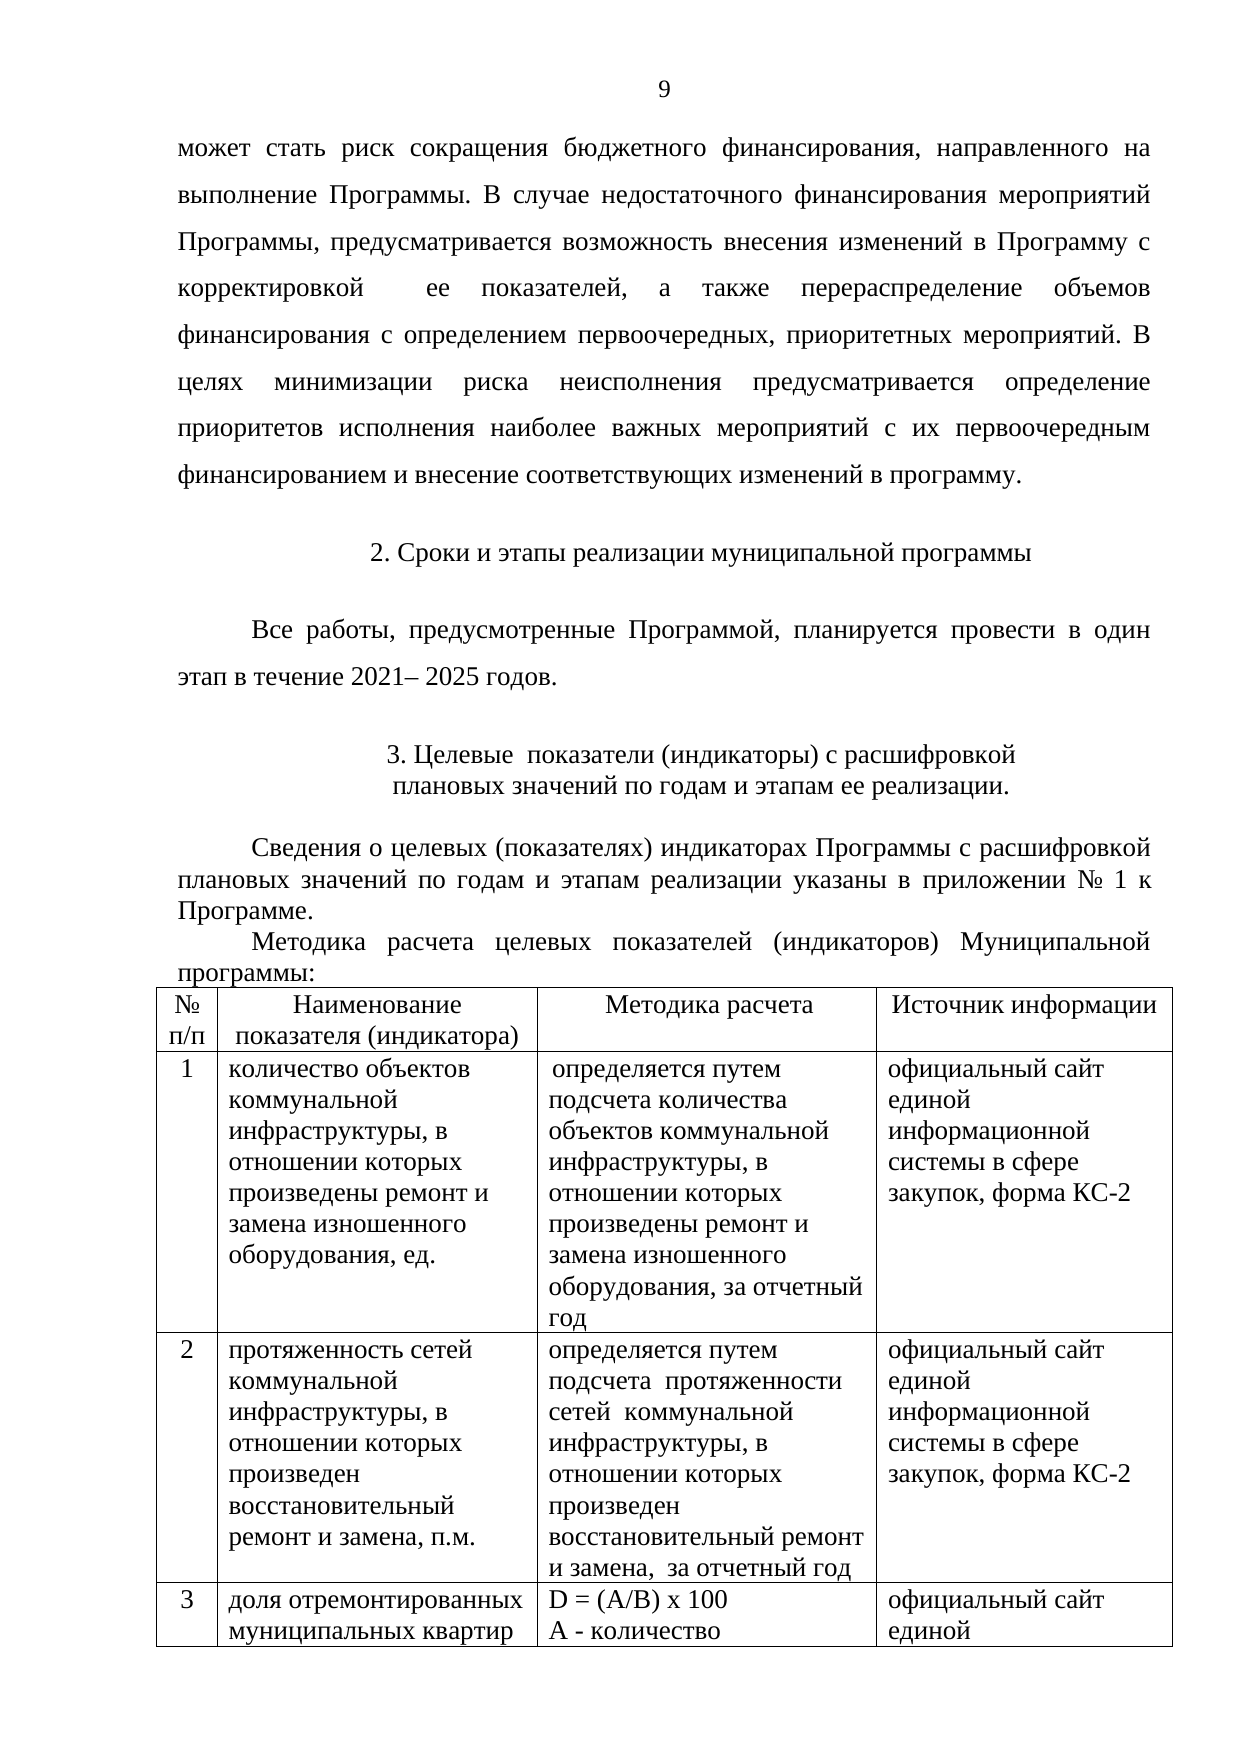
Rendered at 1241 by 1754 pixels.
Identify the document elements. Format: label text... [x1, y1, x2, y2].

table_cell 2 [157, 1333, 217, 1582]
table_cell 3 [157, 1583, 217, 1646]
text Все работы, предусмотренные Программой, планируется провести в один этап в течение 2021– 2025 годов. [177, 614, 1152, 691]
table_cell официальный сайт единой информационной системы в сфере закупок, форма КС-2 [877, 1052, 1172, 1332]
text 3. Целевые показатели (индикаторы) с расшифровкой [177, 738, 1152, 769]
text Сведения о целевых (показателях) индикаторах Программы с расшифровкой плановых значений по годам и этапам реализации указаны в приложении № 1 к Программе. [177, 832, 1152, 925]
table_cell определяется путем подсчета количества объектов коммунальной инфраструктуры, в отношении которых произведены ремонт и замена изношенного оборудования, за отчетный год [538, 1052, 876, 1332]
table_cell количество объектов коммунальной инфраструктуры, в отношении которых произведены ремонт и замена изношенного оборудования, ед. [218, 1052, 537, 1332]
table_header Методика расчета [538, 988, 876, 1051]
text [177, 131, 1152, 489]
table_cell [218, 1583, 537, 1646]
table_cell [877, 1583, 1172, 1646]
table_cell определяется путем подсчета протяженности сетей коммунальной инфраструктуры, в отношении которых произведен восстановительный ремонт и замена, за отчетный год [538, 1333, 876, 1582]
table_cell протяженность сетей коммунальной инфраструктуры, в отношении которых произведен восстановительный ремонт и замена, п.м. [218, 1333, 537, 1582]
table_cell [538, 1583, 876, 1646]
text Методика расчета целевых показателей (индикаторов) Муниципальной программы: [177, 925, 1152, 987]
table_cell 1 [157, 1052, 217, 1332]
text 2. Сроки и этапы реализации муниципальной программы [177, 536, 1152, 567]
table_header № п/п [157, 988, 217, 1051]
text плановых значений по годам и этапам ее реализации. [177, 769, 1152, 800]
table_header Источник информации [877, 988, 1172, 1051]
table_cell официальный сайт единой информационной системы в сфере закупок, форма КС-2 [877, 1333, 1172, 1582]
table_header Наименование показателя (индикатора) [218, 988, 537, 1051]
